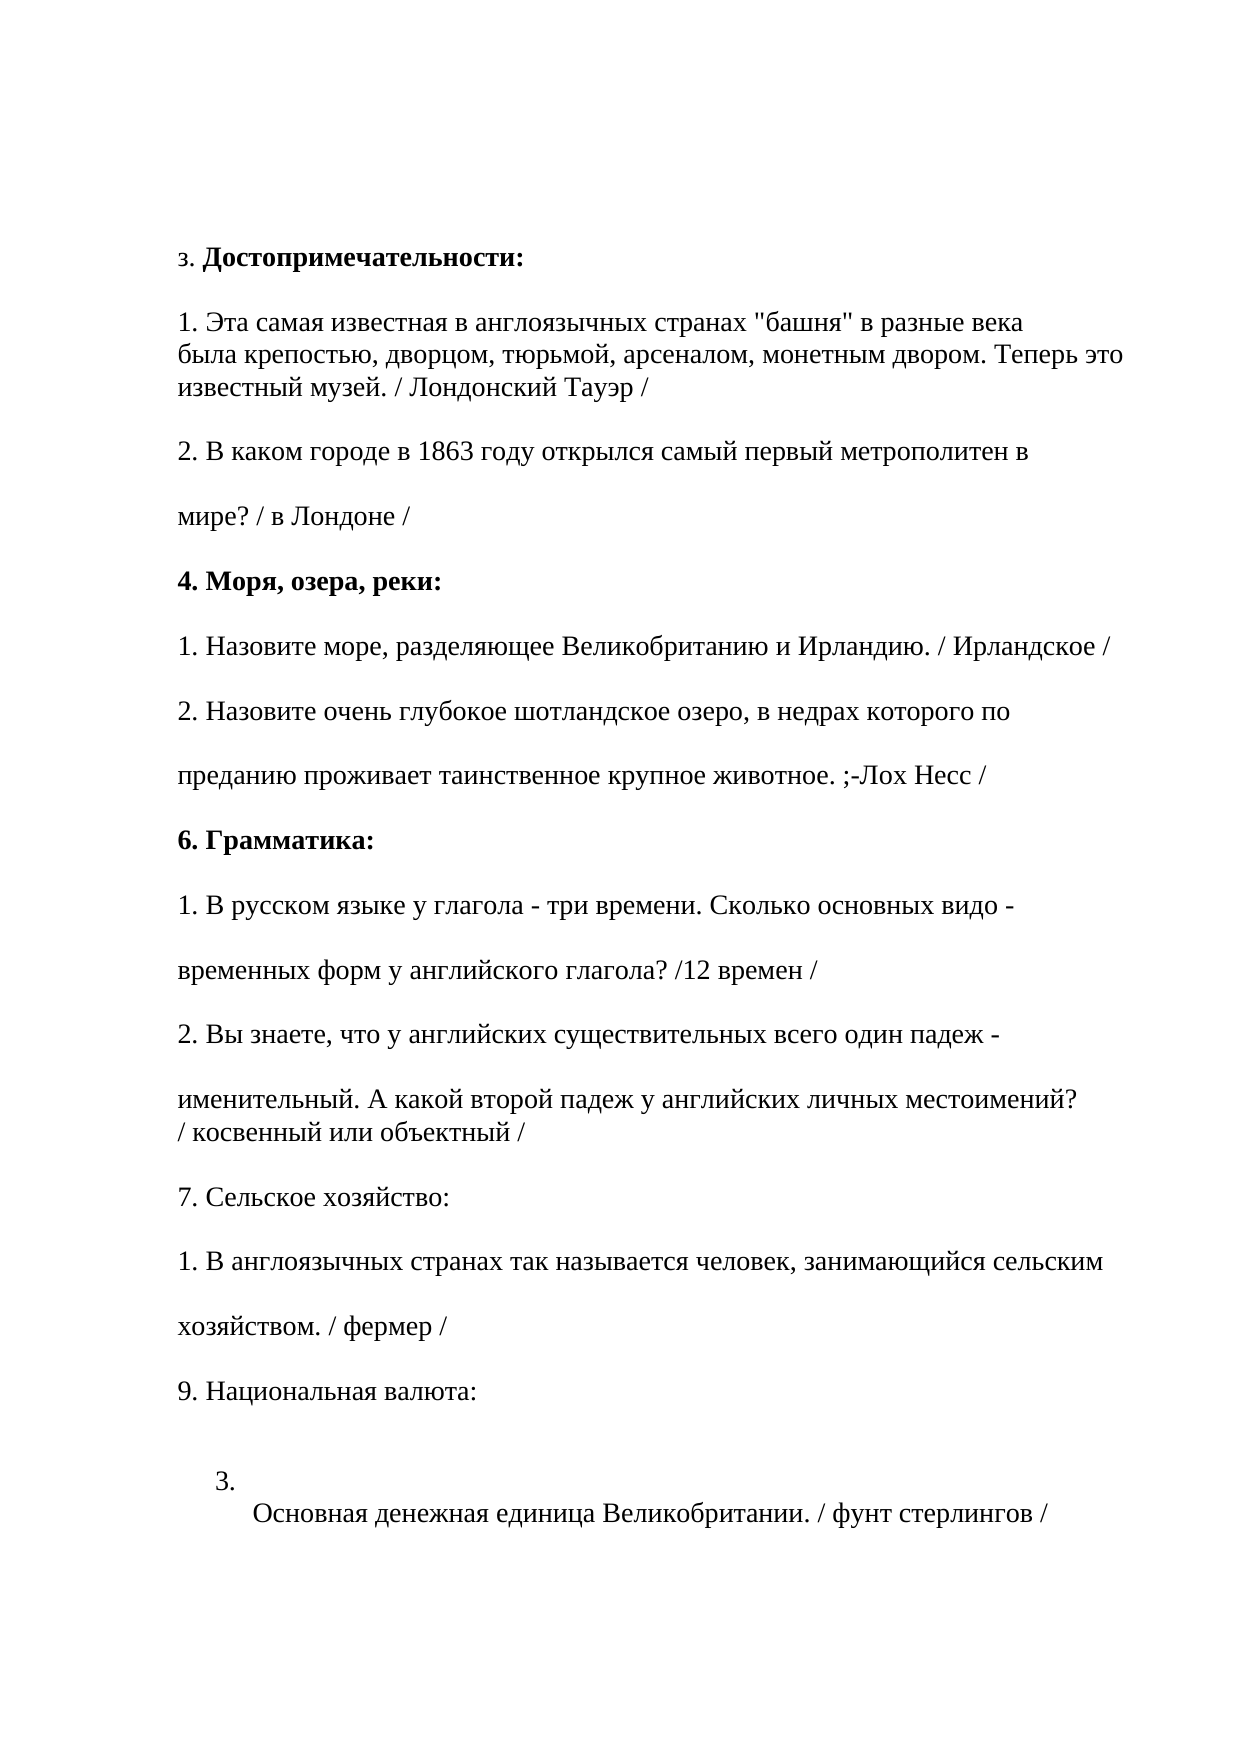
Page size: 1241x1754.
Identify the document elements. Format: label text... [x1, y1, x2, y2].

text з. Достопримечательности: 1. Эта самая известная в англоязычных странах "башня" в разные века была крепостью, дворцом, тюрьмой, арсеналом, монетным двором. Теперь это известный музей. / Лондонский Тауэр / 2. В каком городе в 1863 году открылся самый первый метрополитен в мире? / в Лондоне / 4. Моря, озера, реки: 1. Назовите море, разделяющее Великобританию и Ирландию. / Ирландское / 2. Назовите очень глубокое шотландское озеро, в недрах которого по преданию проживает таинственное крупное животное. ;-Лох Несс / 6. Грамматика: 1. В русском языке у глагола - три времени. Сколько основных видо - временных форм у английского глагола? /12 времен / 2. Вы знаете, что у английских существительных всего один падеж - именительный. А какой второй падеж у английских личных местоимений? / косвенный или объектный / 7. Сельское хозяйство: 1. В англоязычных странах так называется человек, занимающийся сельским хозяйством. / фермер / 9. Национальная валюта: [177, 208, 1152, 1434]
list Основная денежная единица Великобритании. / фунт стерлингов / [215, 1463, 1152, 1528]
